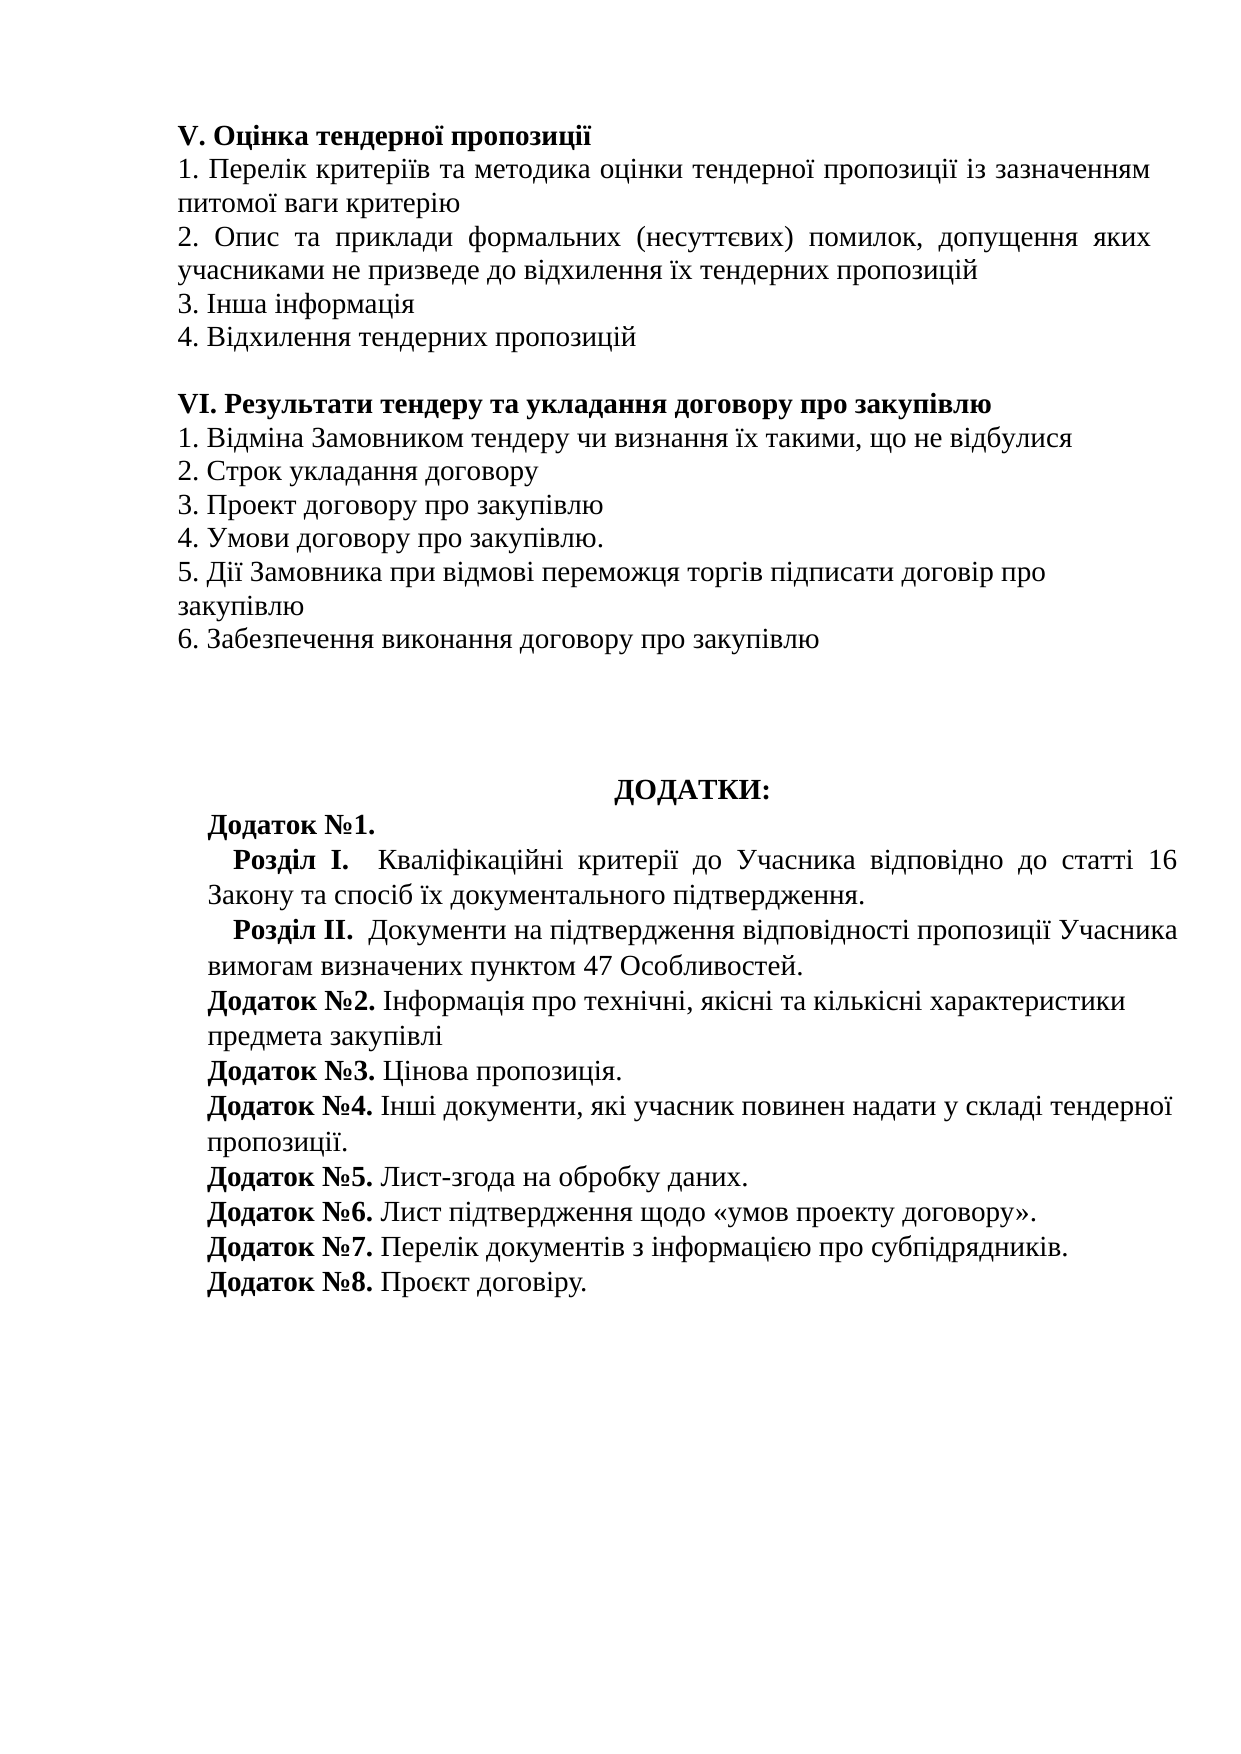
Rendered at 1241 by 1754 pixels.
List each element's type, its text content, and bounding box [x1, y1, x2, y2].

text 2. Опис та приклади формальних (несуттєвих) помилок, допущення яких учасниками не призведе до відхилення їх тендерних пропозицій [177, 219, 1152, 286]
table_cell Додаток №6. Лист підтвердження щодо «умов проекту договору». Додаток №7. Перелік документів з інформацією про субпідрядників. Додаток №8. Проєкт договіру. [196, 1194, 1190, 1299]
text VI. Результати тендеру та укладання договору про закупівлю [177, 386, 1152, 420]
text 1. Перелік критеріїв та методика оцінки тендерної пропозиції із зазначенням питомої ваги критерію [177, 152, 1152, 219]
text 3. Проект договору про закупівлю [177, 487, 1152, 521]
text 2. Строк укладання договору [177, 453, 1152, 487]
text 4. Відхилення тендерних пропозицій [177, 319, 1152, 353]
text 1. Відміна Замовником тендеру чи визнання їх такими, що не відбулися [177, 420, 1152, 453]
text V. Оцінка тендерної пропозиції [177, 118, 1152, 152]
table_cell Додаток №1. Розділ І. Кваліфікаційні критерії до Учасника відповідно до статті 16 Закону та спосіб їх документального підтвердження. Розділ ІІ. Документи на підтвердження відповідності пропозиції Учасника вимогам визначених пунктом 47 Особливостей. Додаток №2. Інформація про технічні, якісні та кількісні характеристики предмета закупівлі Додаток №3. Цінова пропозиція. Додаток №4. Інші документи, які учасник повинен надати у складі тендерної пропозиції. Додаток №5. Лист-згода на обробку даних. [196, 807, 1190, 1194]
text 6. Забезпечення виконання договору про закупівлю [177, 621, 1152, 655]
text 3. Інша інформація [177, 286, 1152, 319]
text 4. Умови договору про закупівлю. [177, 521, 1152, 554]
table_header ДОдатки: [196, 772, 1190, 807]
text 5. Дії Замовника при відмові переможця торгів підписати договір про закупівлю [177, 554, 1152, 621]
